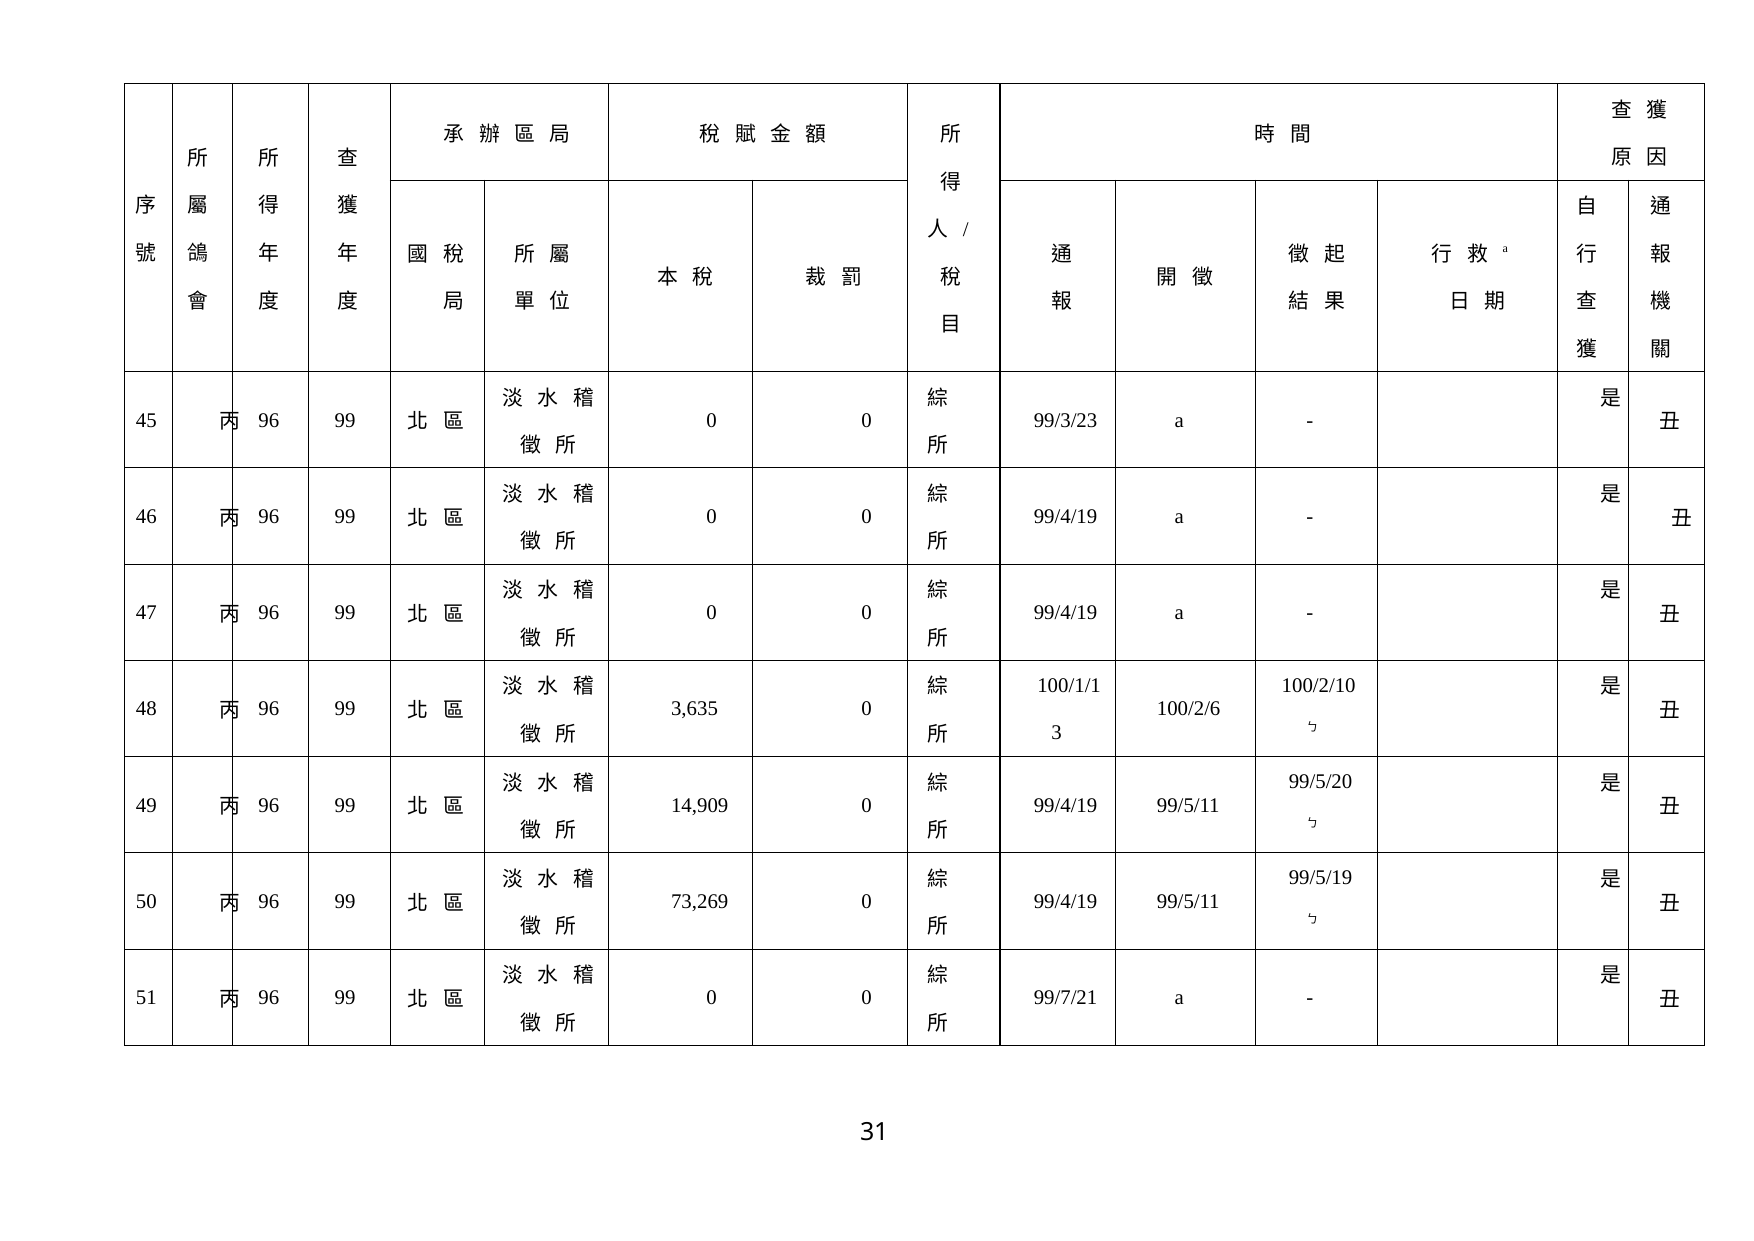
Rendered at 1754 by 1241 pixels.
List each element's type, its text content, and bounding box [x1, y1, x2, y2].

table_cell 北區 [391, 661, 484, 756]
table_cell [1001, 661, 1115, 756]
table_cell 45 [125, 372, 172, 467]
table_cell [1378, 757, 1557, 852]
table_cell 丑 [1629, 661, 1704, 756]
table_cell 100/2/10ㄅ [1256, 661, 1377, 756]
table_cell 99/5/19ㄅ [1256, 853, 1377, 948]
table_header 所屬鴿會 [173, 84, 232, 371]
table_cell 裁罰 [753, 181, 907, 371]
table_cell 0 [609, 372, 752, 467]
table_cell [1001, 853, 1115, 948]
table_cell 73,269 [609, 853, 752, 948]
table_cell 96 [233, 950, 308, 1045]
table_cell 14,909 [609, 757, 752, 852]
table_cell 0 [753, 757, 907, 852]
table_cell 綜所 [908, 468, 999, 563]
table_cell 行救a日期 [1378, 181, 1557, 371]
table_header 所得人/稅目 [908, 84, 999, 371]
table_cell - [1256, 468, 1377, 563]
table_cell 綜所 [908, 950, 999, 1045]
table_cell 96 [233, 468, 308, 563]
table_cell 北區 [391, 757, 484, 852]
table_cell 99 [309, 853, 390, 948]
table_cell 是 [1558, 950, 1628, 1045]
table_cell 淡水稽徵所 [485, 565, 608, 660]
table_cell 北區 [391, 565, 484, 660]
table_cell 丙 [173, 853, 232, 948]
table_cell 0 [753, 372, 907, 467]
table_cell 丑 [1629, 565, 1704, 660]
table_cell 綜所 [908, 757, 999, 852]
table_cell 國稅局 [391, 181, 484, 371]
table_cell 淡水稽徵所 [485, 853, 608, 948]
table_cell [1378, 468, 1557, 563]
table_cell 99 [309, 372, 390, 467]
table_cell 丑 [1629, 372, 1704, 467]
table_cell 是 [1558, 661, 1628, 756]
table_cell 0 [609, 468, 752, 563]
table_cell 自行 查獲 [1558, 181, 1628, 371]
table_cell 是 [1558, 468, 1628, 563]
table_cell 96 [233, 757, 308, 852]
table_cell a [1116, 950, 1255, 1045]
table_cell 淡水稽徵所 [485, 757, 608, 852]
table_cell 綜所 [908, 661, 999, 756]
table_cell [1116, 757, 1255, 852]
table_cell [1001, 950, 1115, 1045]
table_cell [1378, 853, 1557, 948]
table_cell 99 [309, 565, 390, 660]
table_cell 綜所 [908, 372, 999, 467]
table_cell 所屬單位 [485, 181, 608, 371]
table_cell 0 [753, 565, 907, 660]
table_cell 0 [609, 950, 752, 1045]
table_cell 本稅 [609, 181, 752, 371]
table_header 序號 [125, 84, 172, 371]
table_cell 0 [753, 661, 907, 756]
table_cell 50 [125, 853, 172, 948]
table_header 承辦區局 [391, 84, 608, 179]
table_cell 99 [309, 468, 390, 563]
table_cell 96 [233, 565, 308, 660]
table_cell [1378, 661, 1557, 756]
table_cell 北區 [391, 372, 484, 467]
table_cell [1001, 565, 1115, 660]
table_cell 96 [233, 853, 308, 948]
table_cell 淡水稽徵所 [485, 372, 608, 467]
table_cell 0 [609, 565, 752, 660]
table_cell 丑 [1629, 468, 1704, 563]
table_header 時間 [1001, 84, 1557, 179]
table_cell 99 [309, 661, 390, 756]
table_cell [1378, 950, 1557, 1045]
table_cell - [1256, 372, 1377, 467]
table_cell [1001, 372, 1115, 467]
table_cell 綜所 [908, 565, 999, 660]
table_header 查獲年度 [309, 84, 390, 371]
table_cell 是 [1558, 757, 1628, 852]
table_cell 96 [233, 372, 308, 467]
table_cell 丙 [173, 565, 232, 660]
table_header 查獲原因 [1558, 84, 1704, 179]
table_cell 49 [125, 757, 172, 852]
table_cell 丙 [173, 661, 232, 756]
table_cell 淡水稽徵所 [485, 950, 608, 1045]
table_cell [1116, 661, 1255, 756]
table_cell 3,635 [609, 661, 752, 756]
table_cell 北區 [391, 853, 484, 948]
table_cell 48 [125, 661, 172, 756]
table_cell [1378, 565, 1557, 660]
table_cell 46 [125, 468, 172, 563]
table_cell 47 [125, 565, 172, 660]
table_cell 0 [753, 853, 907, 948]
table_cell a [1116, 565, 1255, 660]
table_cell 丑 [1629, 757, 1704, 852]
table_cell 是 [1558, 853, 1628, 948]
table_cell [1378, 372, 1557, 467]
table_cell 96 [233, 661, 308, 756]
table_cell 99 [309, 757, 390, 852]
table_cell [1001, 757, 1115, 852]
table_cell 是 [1558, 565, 1628, 660]
table_cell 開徵 [1116, 181, 1255, 371]
table_cell 是 [1558, 372, 1628, 467]
table_cell 北區 [391, 468, 484, 563]
table_header 所得年度 [233, 84, 308, 371]
table_cell 淡水稽徵所 [485, 468, 608, 563]
table_cell 0 [753, 950, 907, 1045]
table_cell 丑 [1629, 853, 1704, 948]
table_cell 丙 [173, 950, 232, 1045]
table_cell 北區 [391, 950, 484, 1045]
table_cell [1116, 853, 1255, 948]
table_cell 丙 [173, 372, 232, 467]
table_cell 51 [125, 950, 172, 1045]
table_cell 丙 [173, 757, 232, 852]
table_cell 通報機關 [1629, 181, 1704, 371]
table_cell [1001, 468, 1115, 563]
table_cell 丙 [173, 468, 232, 563]
table_cell - [1256, 950, 1377, 1045]
table_cell 丑 [1629, 950, 1704, 1045]
table_cell 綜所 [908, 853, 999, 948]
table_cell 通報 [1001, 181, 1115, 371]
table_cell 0 [753, 468, 907, 563]
table_cell 徵起結果 [1256, 181, 1377, 371]
table_header 稅賦金額 [609, 84, 907, 179]
table_cell - [1256, 565, 1377, 660]
table_cell a [1116, 468, 1255, 563]
table_cell a [1116, 372, 1255, 467]
table_cell 99/5/20ㄅ [1256, 757, 1377, 852]
table_cell 淡水稽徵所 [485, 661, 608, 756]
table_cell 99 [309, 950, 390, 1045]
